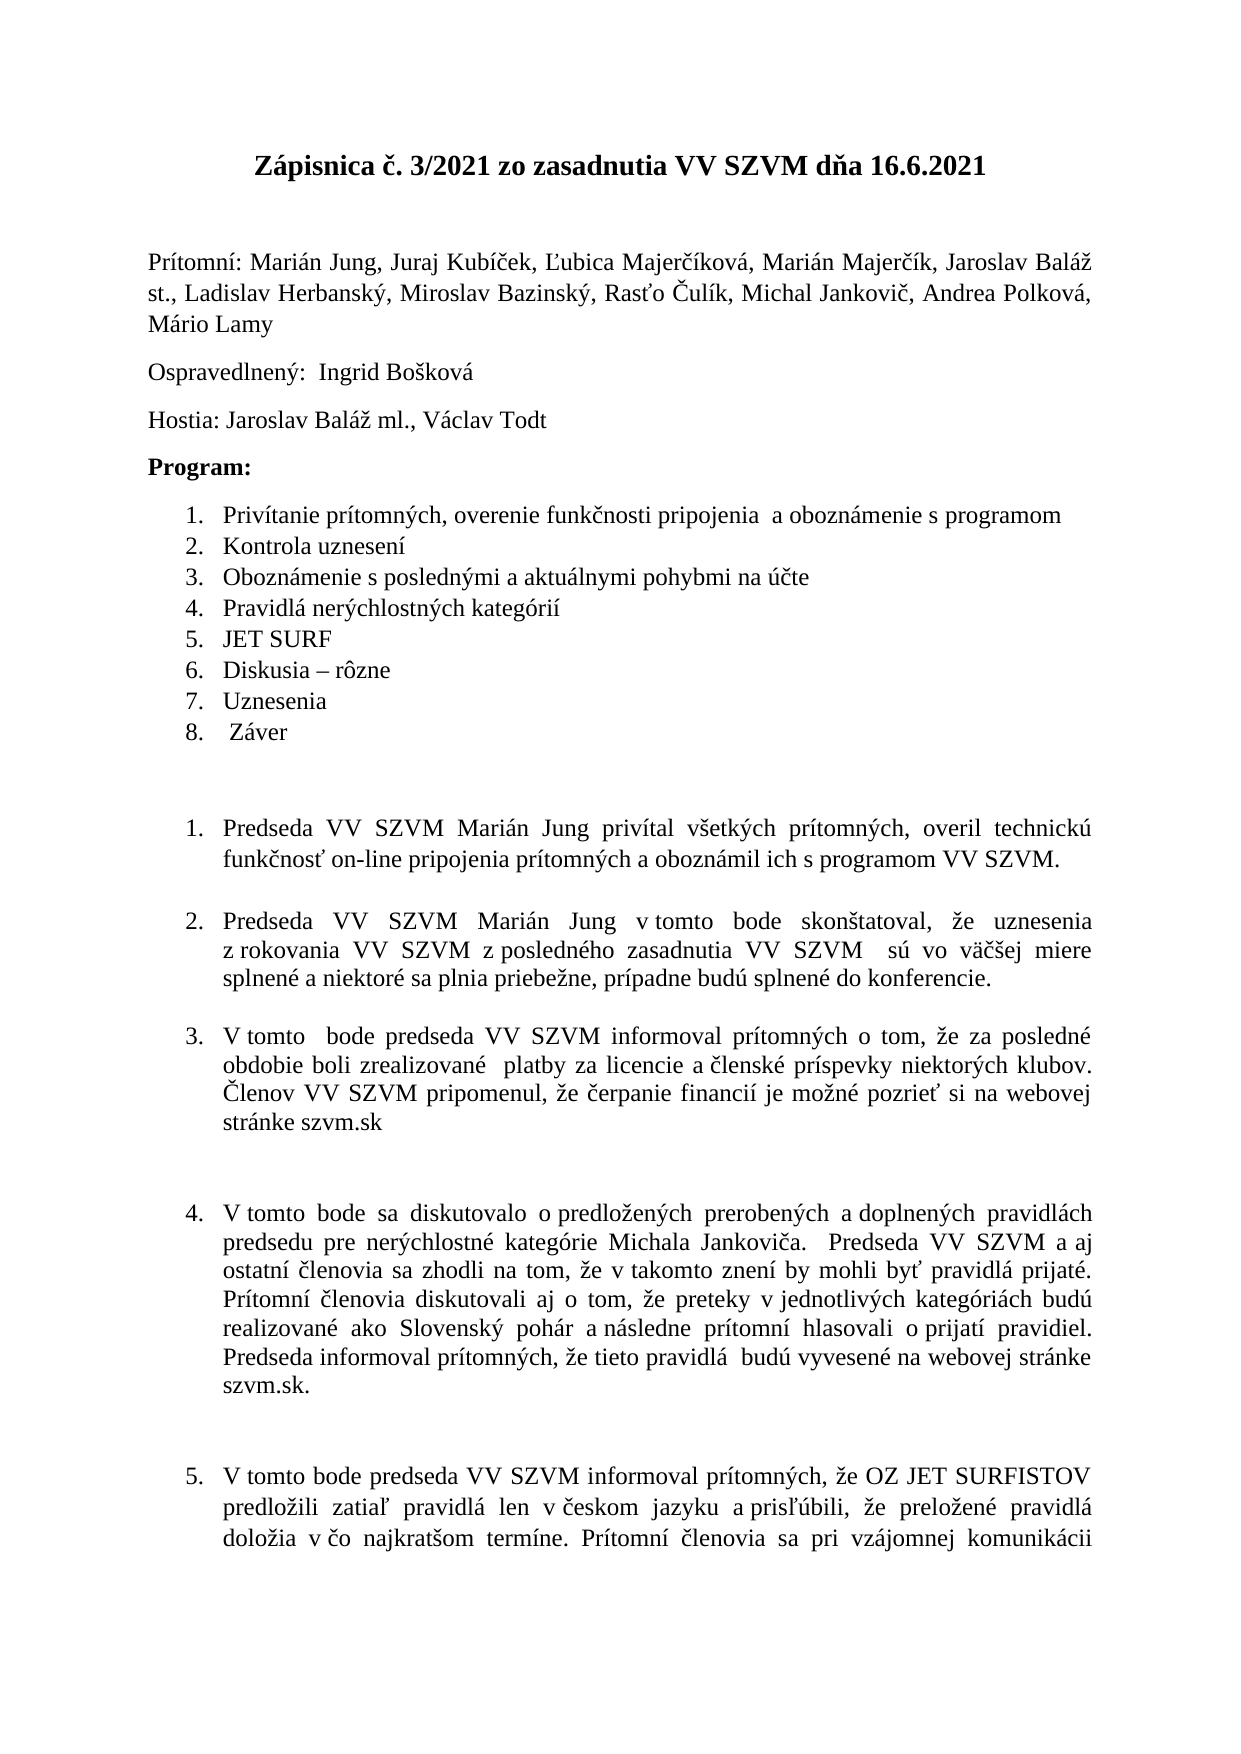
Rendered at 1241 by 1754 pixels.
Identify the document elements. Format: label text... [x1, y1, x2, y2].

list Uznesenia [185, 686, 1093, 715]
text Hostia: Jaroslav Baláž ml., Václav Todt [148, 405, 1093, 433]
text Zápisnica č. 3/2021 zo zasadnutia VV SZVM dňa 16.6.2021 [148, 148, 1093, 181]
list Kontrola uznesení [185, 531, 1093, 560]
text Program: [148, 452, 1093, 481]
list JET SURF [185, 624, 1093, 653]
text Prítomní: Marián Jung, Juraj Kubíček, Ľubica Majerčíková, Marián Majerčík, Jaroslav Baláž st., Ladislav Herbanský, Miroslav Bazinský, Rasťo Čulík, Michal Jankovič, Andrea Polková, Mário Lamy [148, 247, 1093, 338]
list Predseda VV SZVM Marián Jung v tomto bode skonštatoval, že uznesenia z rokovania VV SZVM z posledného zasadnutia VV SZVM sú vo väčšej miere splnené a niektoré sa plnia priebežne, prípadne budú splnené do konferencie. [185, 906, 1093, 992]
list V tomto bode predseda VV SZVM informoval prítomných o tom, že za posledné obdobie boli zrealizované platby za licencie a členské príspevky niektorých klubov. Členov VV SZVM pripomenul, že čerpanie financií je možné pozrieť si na webovej stránke szvm.sk [185, 1021, 1093, 1136]
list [185, 1461, 1093, 1552]
text Ospravedlnený: Ingrid Bošková [148, 357, 1093, 386]
list Diskusia – rôzne [185, 655, 1093, 684]
list Pravidlá nerýchlostných kategórií [185, 593, 1093, 622]
list Oboznámenie s poslednými a aktuálnymi pohybmi na účte [185, 562, 1093, 591]
list V tomto bode sa diskutovalo o predložených prerobených a doplnených pravidlách predsedu pre nerýchlostné kategórie Michala Jankoviča. Predseda VV SZVM a aj ostatní členovia sa zhodli na tom, že v takomto znení by mohli byť pravidlá prijaté. Prítomní členovia diskutovali aj o tom, že preteky v jednotlivých kategóriách budú realizované ako Slovenský pohár a následne prítomní hlasovali o prijatí pravidiel. Predseda informoval prítomných, že tieto pravidlá budú vyvesené na webovej stránke szvm.sk. [185, 1198, 1093, 1399]
list Záver [185, 717, 1093, 746]
list Predseda VV SZVM Marián Jung privítal všetkých prítomných, overil technickú funkčnosť on-line pripojenia prítomných a oboznámil ich s programom VV SZVM. [185, 813, 1093, 873]
list Privítanie prítomných, overenie funkčnosti pripojenia a oboznámenie s programom [185, 500, 1093, 529]
